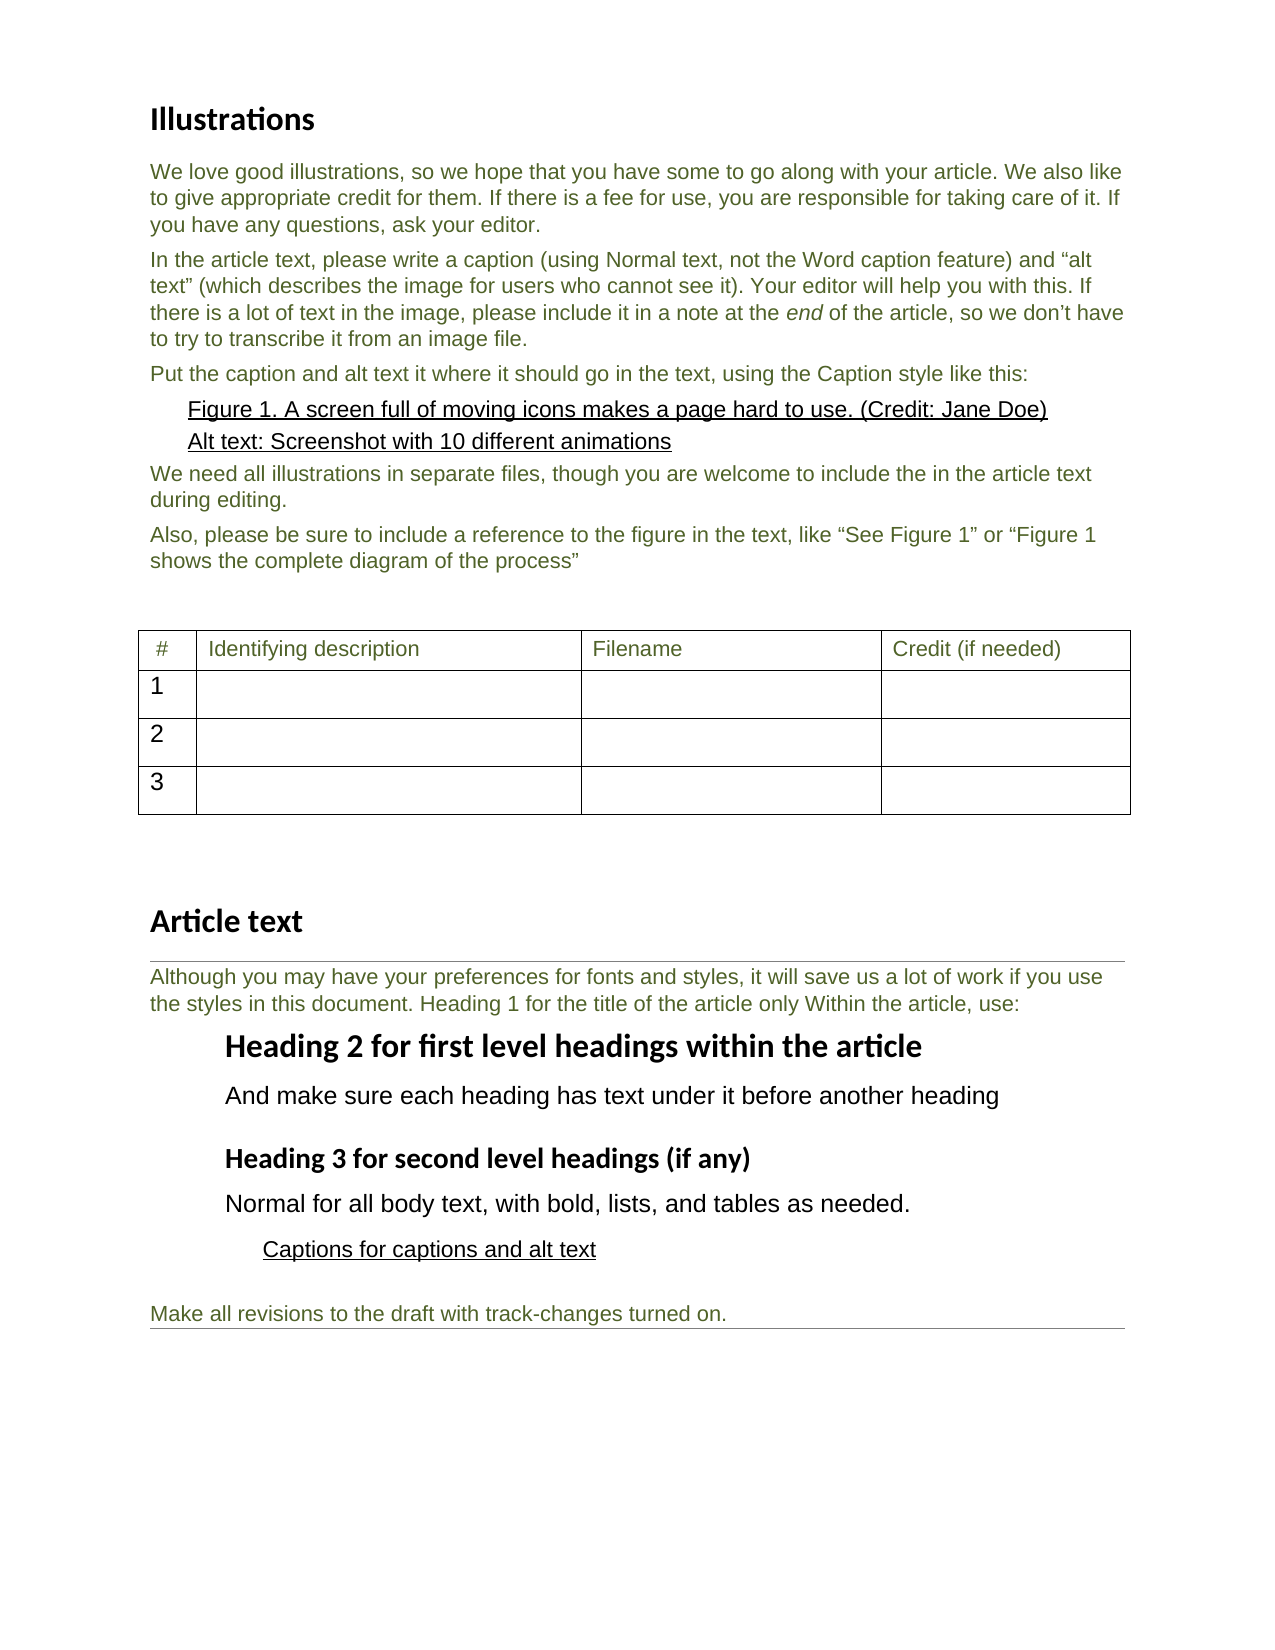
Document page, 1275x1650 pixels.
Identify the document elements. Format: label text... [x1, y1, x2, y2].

table_cell [582, 767, 881, 814]
text And make sure each heading has text under it before another heading [225, 1081, 1125, 1109]
text Also, please be sure to include a reference to the figure in the text, like “See Figure 1” or “Figure 1 shows the complete diagram of the process” [150, 522, 1125, 574]
table_cell [882, 719, 1130, 766]
table_cell [197, 719, 581, 766]
table_header Filename [582, 631, 881, 670]
text Put the caption and alt text it where it should go in the text, using the Caption style like this: [150, 361, 1125, 386]
table_cell 1 [139, 671, 196, 718]
table_cell [582, 671, 881, 718]
text Normal for all body text, with bold, lists, and tables as needed. [225, 1189, 1125, 1218]
subtitle Article text [150, 900, 1125, 941]
table_cell [197, 671, 581, 718]
subtitle Heading 2 for first level headings within the article [225, 1026, 1125, 1066]
subtitle Illustrations [150, 97, 1125, 138]
table_cell 2 [139, 719, 196, 766]
table_cell [582, 719, 881, 766]
text Make all revisions to the draft with track-changes turned on. [150, 1301, 1125, 1328]
text Figure 1. A screen full of moving icons makes a page hard to use. (Credit: Jane Doe) [187, 396, 1125, 422]
text Captions for captions and alt text [262, 1236, 1125, 1262]
table_header # [139, 631, 196, 670]
subtitle Heading 3 for second level headings (if any) [225, 1140, 1125, 1176]
table_cell 3 [139, 767, 196, 814]
text We need all illustrations in separate files, though you are welcome to include the in the article text during editing. [150, 461, 1125, 512]
table_cell [882, 671, 1130, 718]
table_header Credit (if needed) [882, 631, 1130, 670]
text In the article text, please write a caption (using Normal text, not the Word caption feature) and “alt text” (which describes the image for users who cannot see it). Your editor will help you with this. If there is a lot of text in the image, please include it in a note at the end of the article, so we don’t have to try to transcribe it from an image file. [150, 247, 1125, 351]
text Alt text: Screenshot with 10 different animations [187, 428, 1125, 454]
table_cell [197, 767, 581, 814]
text We love good illustrations, so we hope that you have some to go along with your article. We also like to give appropriate credit for them. If there is a fee for use, you are responsible for taking care of it. If you have any questions, ask your editor. [150, 159, 1125, 237]
table_header Identifying description [197, 631, 581, 670]
table_cell [882, 767, 1130, 814]
text Although you may have your preferences for fonts and styles, it will save us a lot of work if you use the styles in this document. Heading 1 for the title of the article only Within the article, use: [150, 962, 1125, 1016]
